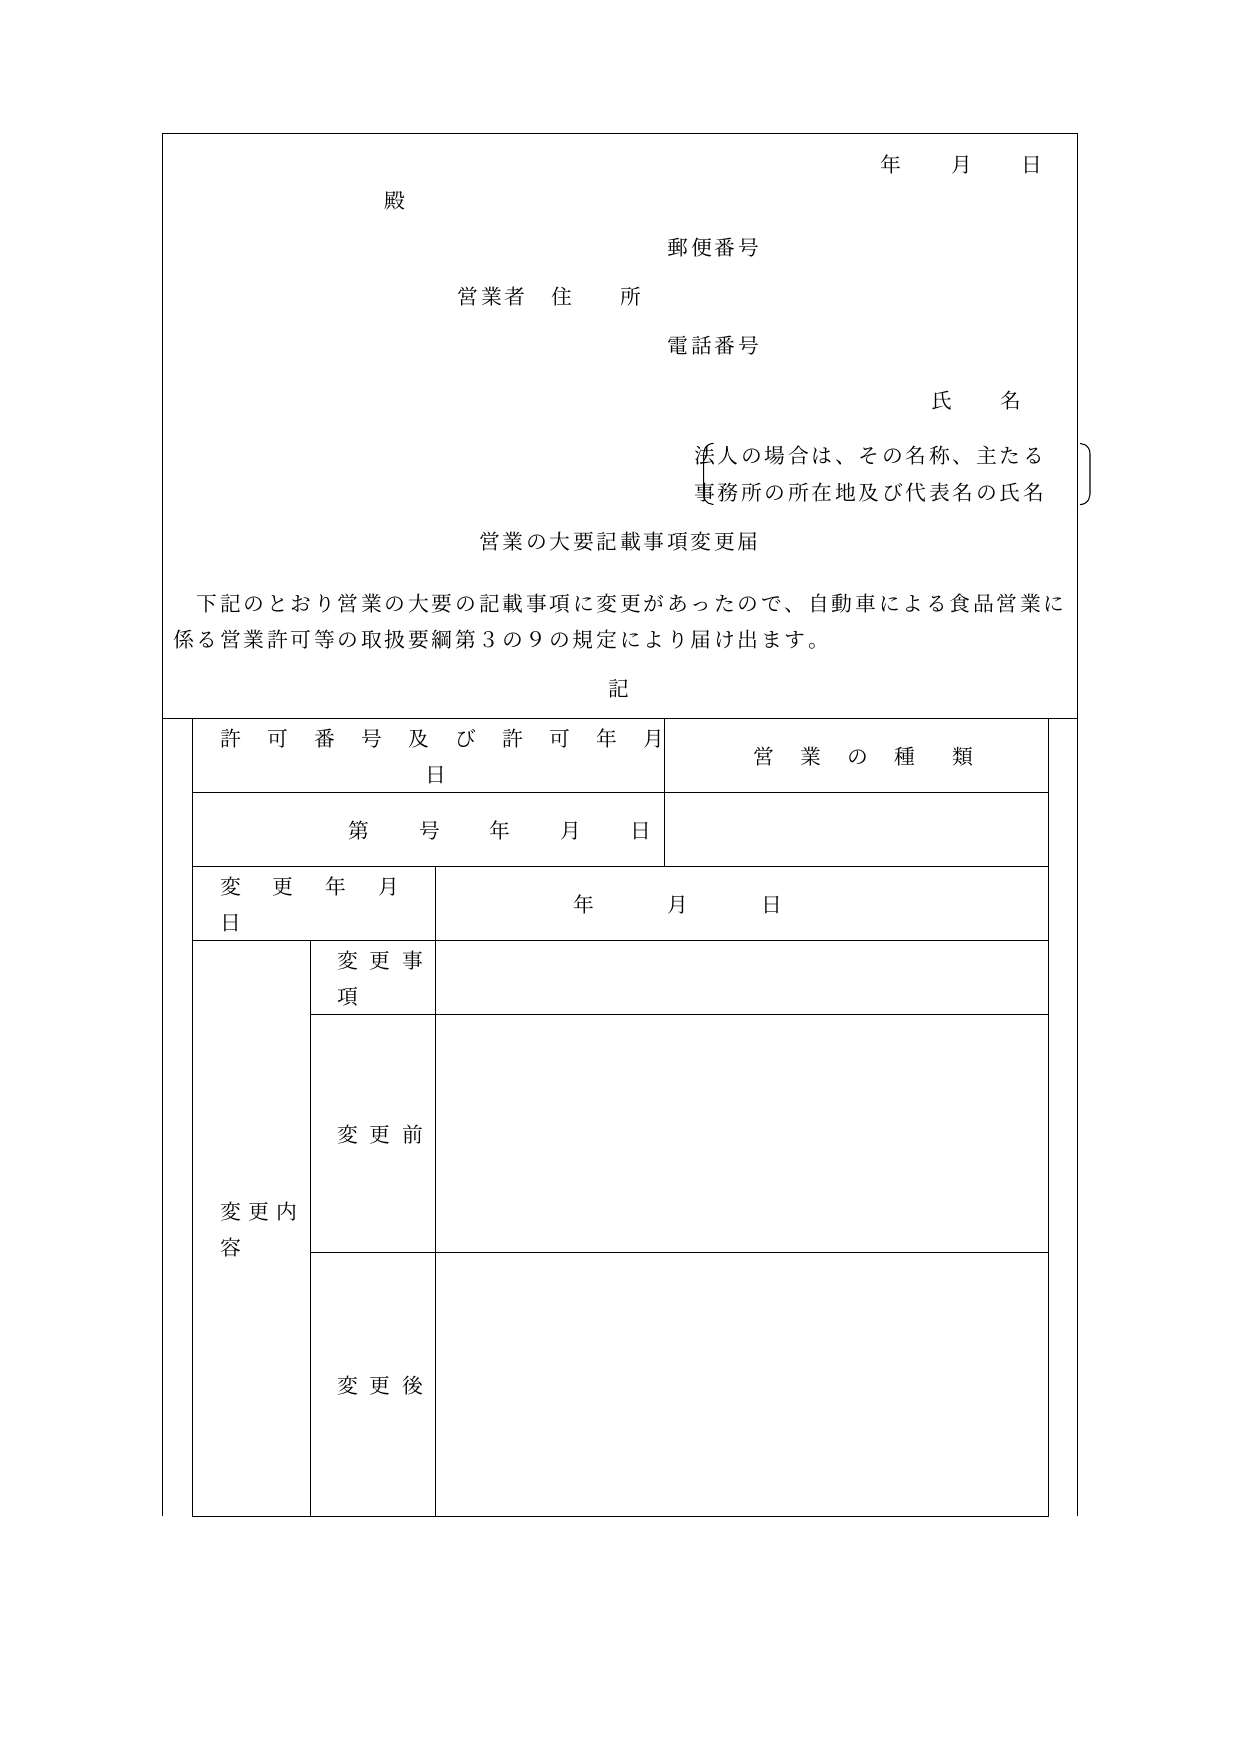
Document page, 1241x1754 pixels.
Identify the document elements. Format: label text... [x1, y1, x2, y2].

table_cell 氏名 [163, 363, 1077, 436]
table_header 年 月 日 殿 [163, 134, 1077, 228]
table_cell 第 号 年 月 日 [193, 793, 664, 866]
table_cell 変更後 [311, 1253, 435, 1516]
table_cell 変更内容 [193, 941, 310, 1516]
table_cell [436, 1253, 1048, 1516]
table_cell 郵便番号 電話番号 [654, 229, 1077, 363]
table_cell 営業の大要記載事項変更届 [163, 510, 1077, 571]
table_cell [436, 941, 1048, 1014]
table_cell 下記のとおり営業の大要の記載事項に変更があったので、自動車による食品営業に係る営業許可等の取扱要綱第３の９の規定により届け出ます。 記 [163, 571, 1077, 718]
table_cell [163, 719, 192, 1516]
table_cell 変更年月日 [193, 867, 435, 940]
table_cell [436, 1015, 1048, 1252]
table_cell 変更事項 [311, 941, 435, 1014]
table_cell [665, 793, 1048, 866]
table_cell 年 月 日 [436, 867, 1048, 940]
table_cell [1049, 719, 1077, 1516]
table_cell 営業の種類 [665, 719, 1048, 792]
table_cell 変更前 [311, 1015, 435, 1252]
table_cell 許可番号及び許可年月日 [193, 719, 664, 792]
table_cell 営業者 住所 [163, 229, 654, 363]
table_cell 法人の場合は、その名称、主たる 事務所の所在地及び代表名の氏名 [163, 436, 1077, 510]
